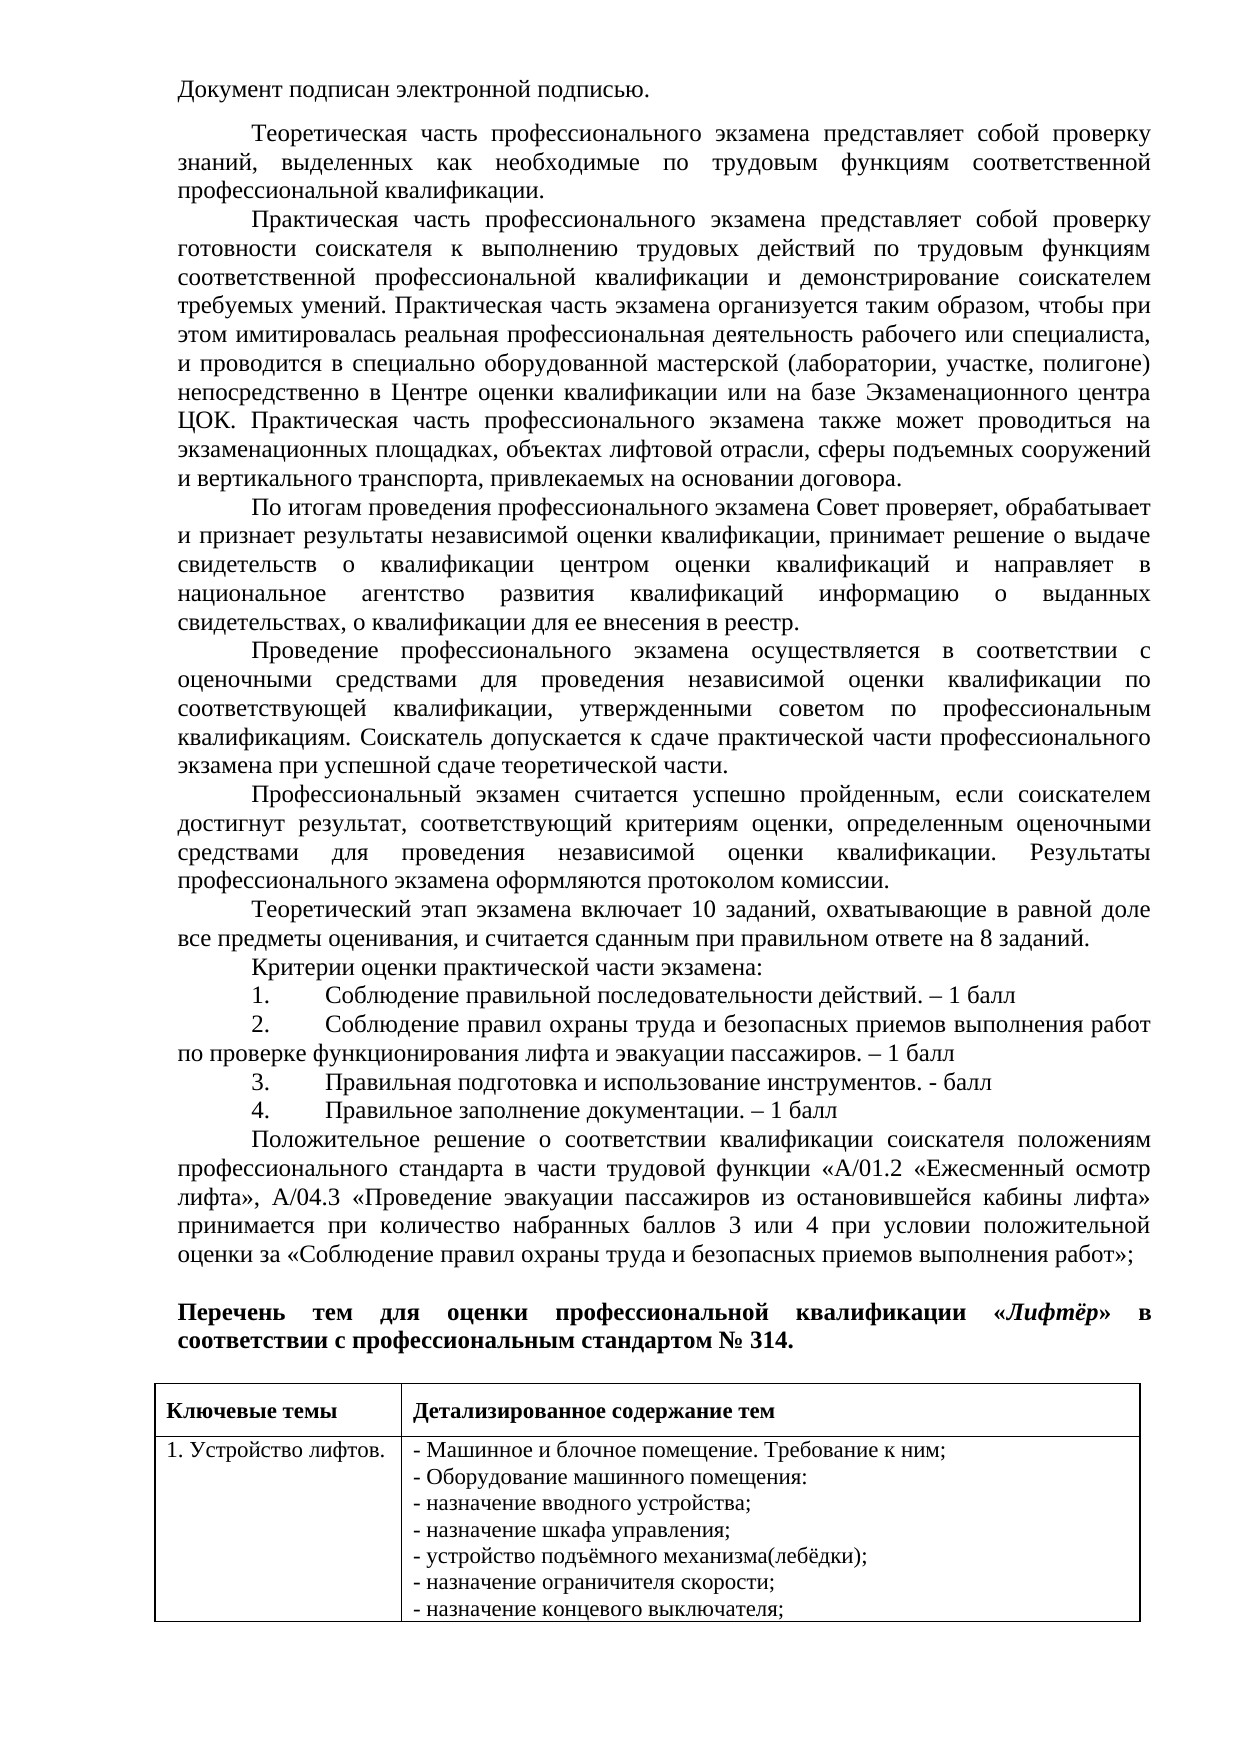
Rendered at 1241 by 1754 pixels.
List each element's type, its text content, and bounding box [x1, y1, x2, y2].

text 4. Правильное заполнение документации. – 1 балл [177, 1096, 1152, 1124]
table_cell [402, 1437, 1139, 1621]
text Теоретический этап экзамена включает 10 заданий, охватывающие в равной доле все предметы оценивания, и считается сданным при правильном ответе на 8 заданий. [177, 894, 1152, 952]
text Перечень тем для оценки профессиональной квалификации «Лифтёр» в соответствии с профессиональным стандартом № 314. [177, 1297, 1152, 1354]
text 1. Соблюдение правильной последовательности действий. – 1 балл [177, 981, 1152, 1009]
text Положительное решение о соответствии квалификации соискателя положениям профессионального стандарта в части трудовой функции «А/01.2 «Ежесменный осмотр лифта», А/04.3 «Проведение эвакуации пассажиров из остановившейся кабины лифта» принимается при количество набранных баллов 3 или 4 при условии положительной оценки за «Соблюдение правил охраны труда и безопасных приемов выполнения работ»; [177, 1124, 1152, 1268]
text Проведение профессионального экзамена осуществляется в соответствии с оценочными средствами для проведения независимой оценки квалификации по соответствующей квалификации, утвержденными советом по профессиональным квалификациям. Соискатель допускается к сдаче практической части профессионального экзамена при успешной сдаче теоретической части. [177, 636, 1152, 779]
table_header Детализированное содержание тем [402, 1384, 1139, 1436]
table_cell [156, 1437, 401, 1621]
text 3. Правильная подготовка и использование инструментов. - балл [177, 1067, 1152, 1096]
text 2. Соблюдение правил охраны труда и безопасных приемов выполнения работ по проверке функционирования лифта и эвакуации пассажиров. – 1 балл [177, 1009, 1152, 1067]
text По итогам проведения профессионального экзамена Совет проверяет, обрабатывает и признает результаты независимой оценки квалификации, принимает решение о выдаче свидетельств о квалификации центром оценки квалификаций и направляет в национальное агентство развития квалификаций информацию о выданных свидетельствах, о квалификации для ее внесения в реестр. [177, 492, 1152, 636]
text Теоретическая часть профессионального экзамена представляет собой проверку знаний, выделенных как необходимые по трудовым функциям соответственной профессиональной квалификации. [177, 118, 1152, 204]
text Профессиональный экзамен считается успешно пройденным, если соискателем достигнут результат, соответствующий критериям оценки, определенным оценочными средствами для проведения независимой оценки квалификации. Результаты профессионального экзамена оформляются протоколом комиссии. [177, 779, 1152, 894]
text Практическая часть профессионального экзамена представляет собой проверку готовности соискателя к выполнению трудовых действий по трудовым функциям соответственной профессиональной квалификации и демонстрирование соискателем требуемых умений. Практическая часть экзамена организуется таким образом, чтобы при этом имитировалась реальная профессиональная деятельность рабочего или специалиста, и проводится в специально оборудованной мастерской (лаборатории, участке, полигоне) непосредственно в Центре оценки квалификации или на базе Экзаменационного центра ЦОК. Практическая часть профессионального экзамена также может проводиться на экзаменационных площадках, объектах лифтовой отрасли, сферы подъемных сооружений и вертикального транспорта, привлекаемых на основании договора. [177, 204, 1152, 492]
text Критерии оценки практической части экзамена: [177, 952, 1152, 981]
table_header Ключевые темы [156, 1384, 401, 1436]
